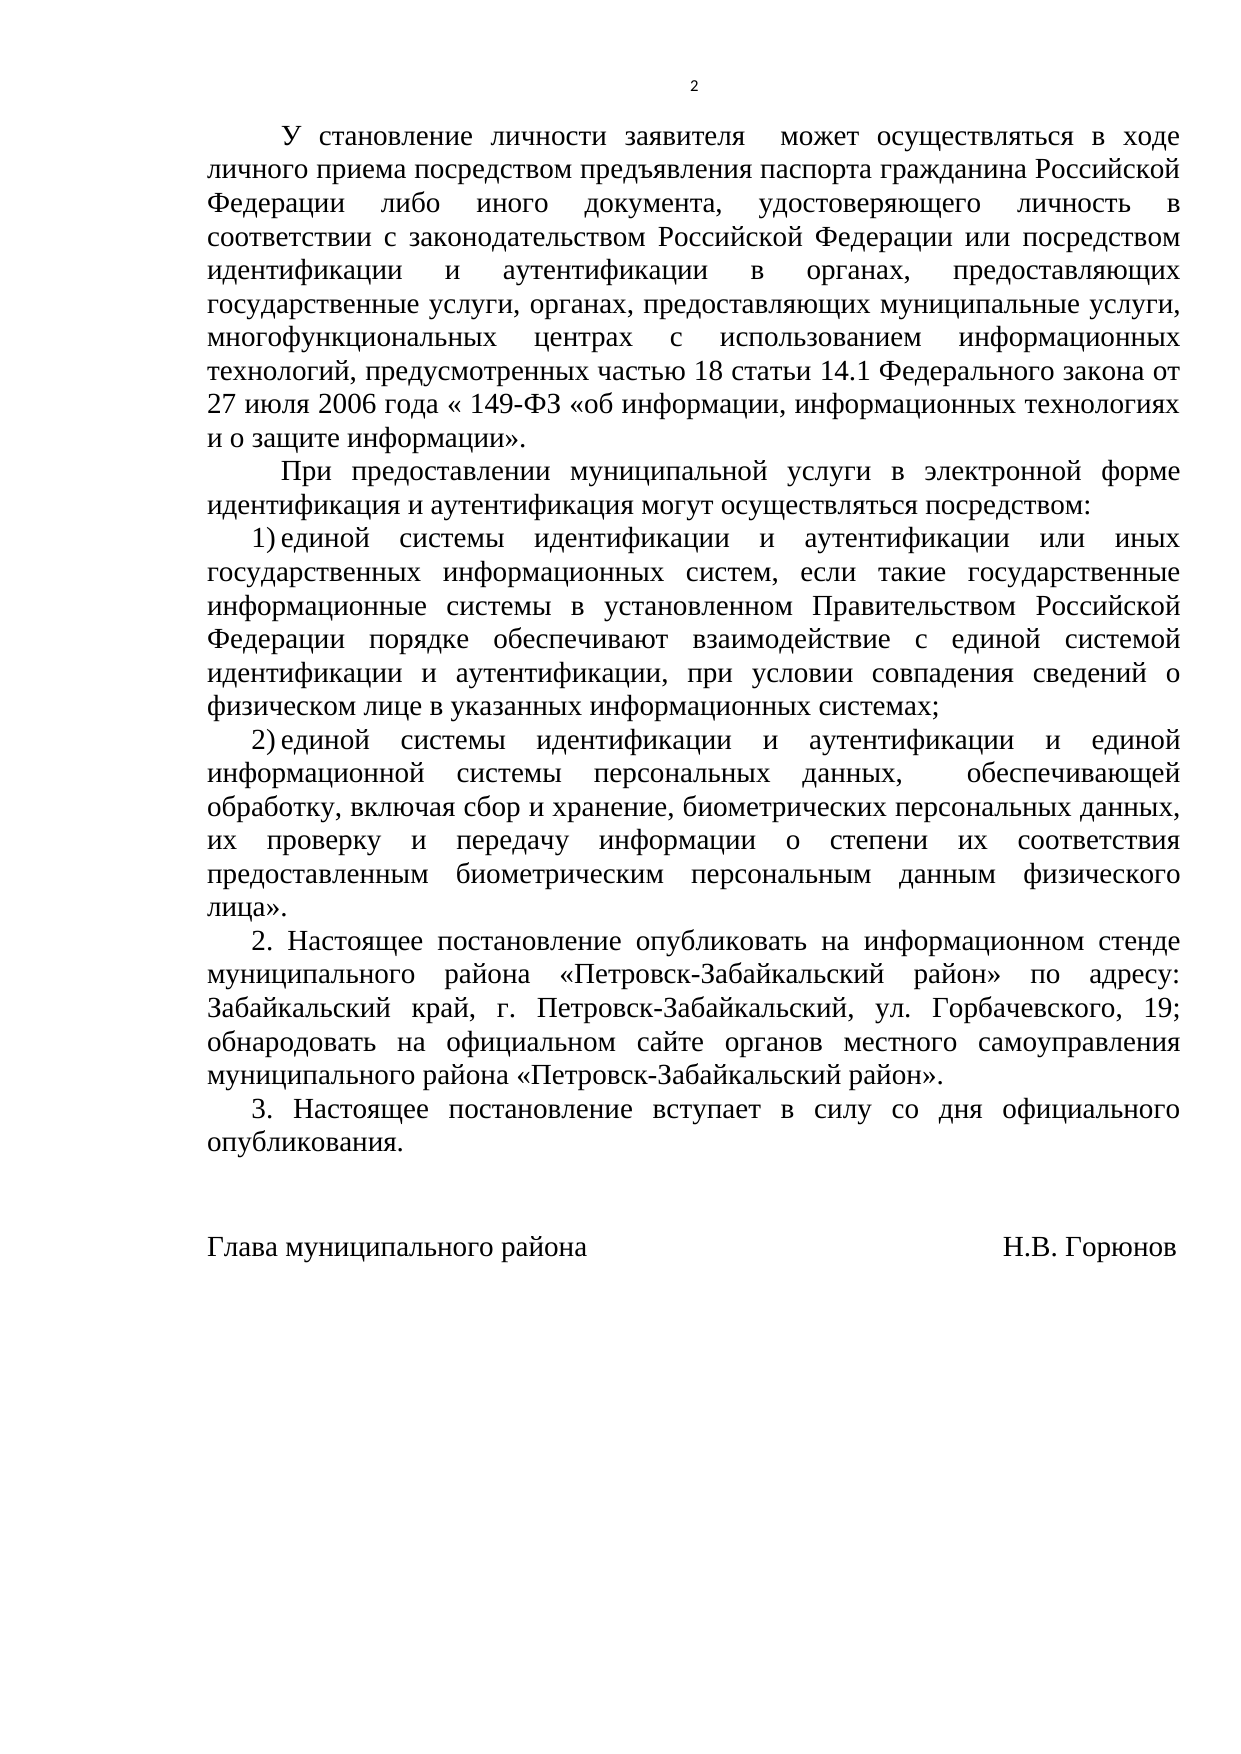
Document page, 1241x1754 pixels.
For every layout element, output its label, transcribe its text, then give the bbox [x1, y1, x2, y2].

text Глава муниципального района Н.В. Горюнов [207, 1229, 1181, 1263]
list единой системы идентификации и аутентификации или иных государственных информационных систем, если такие государственные информационные системы в установленном Правительством Российской Федерации порядке обеспечивают взаимодействие с единой системой идентификации и аутентификации, при условии совпадения сведений о физическом лице в указанных информационных системах; [207, 521, 1181, 722]
text У становление личности заявителя может осуществляться в ходе личного приема посредством предъявления паспорта гражданина Российской Федерации либо иного документа, удостоверяющего личность в соответствии с законодательством Российской Федерации или посредством идентификации и аутентификации в органах, предоставляющих государственные услуги, органах, предоставляющих муниципальные услуги, многофункциональных центрах с использованием информационных технологий, предусмотренных частью 18 статьи 14.1 Федерального закона от 27 июля 2006 года « 149-ФЗ «об информации, информационных технологиях и о защите информации». [207, 118, 1181, 453]
text 2. Настоящее постановление опубликовать на информационном стенде муниципального района «Петровск-Забайкальский район» по адресу: Забайкальский край, г. Петровск-Забайкальский, ул. Горбачевского, 19; обнародовать на официальном сайте органов местного самоуправления муниципального района «Петровск-Забайкальский район». [207, 923, 1181, 1091]
text 3. Настоящее постановление вступает в силу со дня официального опубликования. [207, 1091, 1181, 1158]
text При предоставлении муниципальной услуги в электронной форме идентификация и аутентификация могут осуществляться посредством: [207, 453, 1181, 521]
list единой системы идентификации и аутентификации и единой информационной системы персональных данных, обеспечивающей обработку, включая сбор и хранение, биометрических персональных данных, их проверку и передачу информации о степени их соответствия предоставленным биометрическим персональным данным физического лица». [207, 722, 1181, 923]
